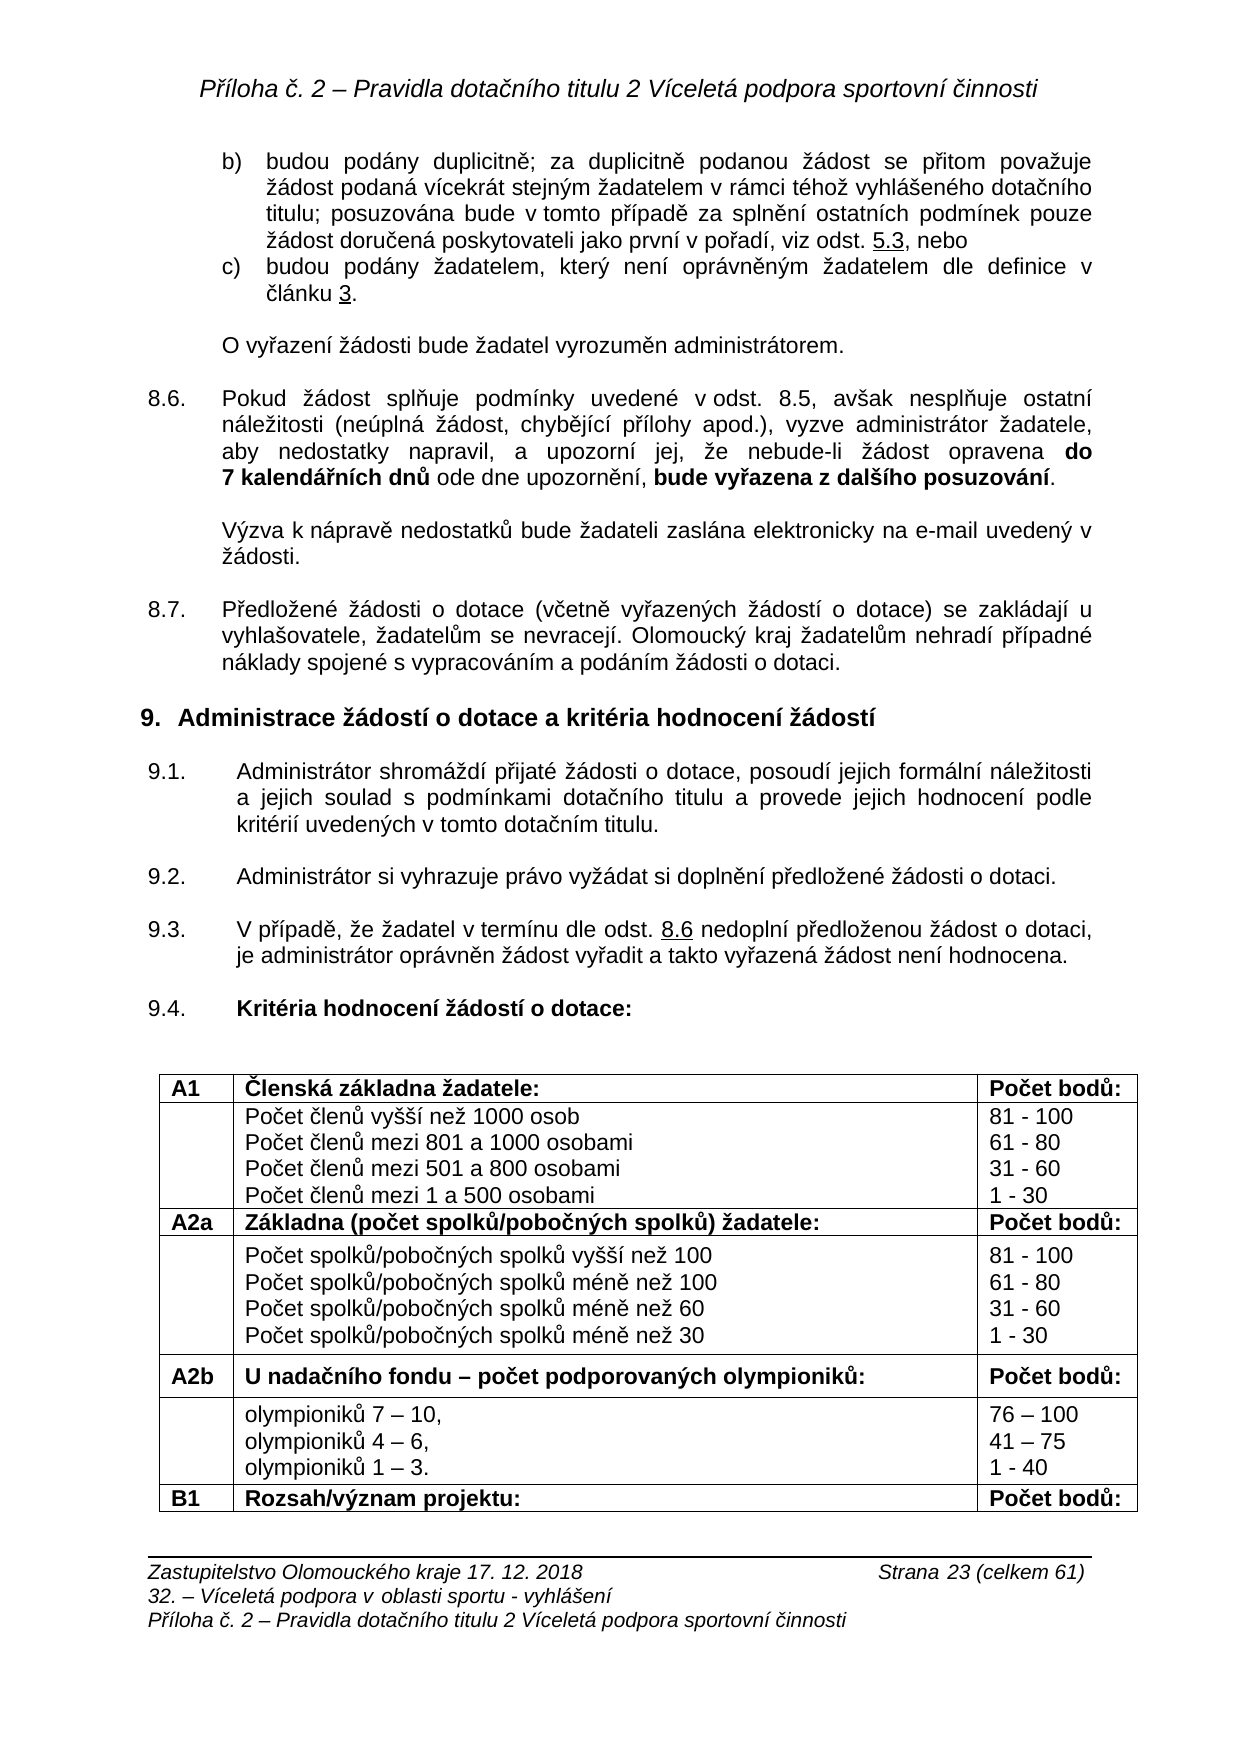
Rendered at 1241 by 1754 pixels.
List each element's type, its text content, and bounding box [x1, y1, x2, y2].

table_cell Počet spolků/pobočných spolků vyšší než 100 Počet spolků/pobočných spolků méně než 100 Počet spolků/pobočných spolků méně než 60 Počet spolků/pobočných spolků méně než 30 [234, 1236, 977, 1354]
list Administrace žádostí o dotace a kritéria hodnocení žádostí [140, 703, 1092, 732]
list Administrátor si vyhrazuje právo vyžádat si doplnění předložené žádosti o dotaci. [148, 863, 1092, 890]
list Administrátor shromáždí přijaté žádosti o dotace, posoudí jejich formální náležitosti a jejich soulad s podmínkami dotačního titulu a provede jejich hodnocení podle kritérií uvedených v tomto dotačním titulu. [148, 758, 1092, 837]
table_header Členská základna žadatele: [234, 1075, 977, 1102]
table_cell A2b [160, 1355, 233, 1397]
table_cell Rozsah/význam projektu: [234, 1485, 977, 1511]
table_cell Počet členů vyšší než 1000 osob Počet členů mezi 801 a 1000 osobami Počet členů mezi 501 a 800 osobami Počet členů mezi 1 a 500 osobami [234, 1103, 977, 1208]
table_cell Základna (počet spolků/pobočných spolků) žadatele: [234, 1209, 977, 1235]
list budou podány žadatelem, který není oprávněným žadatelem dle definice v článku 3. [222, 253, 1092, 306]
list V případě, že žadatel v termínu dle odst. 8.6 nedoplní předloženou žádost o dotaci, je administrátor oprávněn žádost vyřadit a takto vyřazená žádost není hodnocena. [148, 916, 1092, 969]
text Výzva k nápravě nedostatků bude žadateli zaslána elektronicky na e-mail uvedený v žádosti. [222, 517, 1092, 569]
table_cell A2a [160, 1209, 233, 1235]
table_cell Počet bodů: [978, 1355, 1137, 1397]
table_cell 81 - 100 61 - 80 31 - 60 1 - 30 [978, 1103, 1137, 1208]
table_cell Počet bodů: [978, 1485, 1137, 1511]
list Kritéria hodnocení žádostí o dotace: [148, 995, 1092, 1021]
table_cell Počet bodů: [978, 1209, 1137, 1235]
table_cell [160, 1398, 233, 1484]
table_cell B1 [160, 1485, 233, 1511]
list O vyřazení žádosti bude žadatel vyrozuměn administrátorem. [44, 332, 1092, 358]
table_cell U nadačního fondu – počet podporovaných olympioniků: [234, 1355, 977, 1397]
table_cell 76 – 100 41 – 75 1 - 40 [978, 1398, 1137, 1484]
list budou podány duplicitně; za duplicitně podanou žádost se přitom považuje žádost podaná vícekrát stejným žadatelem v rámci téhož vyhlášeného dotačního titulu; posuzována bude v tomto případě za splnění ostatních podmínek pouze žádost doručená poskytovateli jako první v pořadí, viz odst. 5.3, nebo [222, 148, 1092, 253]
table_cell [160, 1236, 233, 1354]
table_cell [160, 1103, 233, 1208]
table_header Počet bodů: [978, 1075, 1137, 1102]
table_cell olympioniků 7 – 10, olympioniků 4 – 6, olympioniků 1 – 3. [234, 1398, 977, 1484]
list Pokud žádost splňuje podmínky uvedené v odst. 8.5, avšak nesplňuje ostatní náležitosti (neúplná žádost, chybějící přílohy apod.), vyzve administrátor žadatele, aby nedostatky napravil, a upozorní jej, že nebude-li žádost opravena do 7 kalendářních dnů ode dne upozornění, bude vyřazena z dalšího posuzování. [148, 385, 1092, 490]
table_cell 81 - 100 61 - 80 31 - 60 1 - 30 [978, 1236, 1137, 1354]
table_header A1 [160, 1075, 233, 1102]
list Předložené žádosti o dotace (včetně vyřazených žádostí o dotace) se zakládají u vyhlašovatele, žadatelům se nevracejí. Olomoucký kraj žadatelům nehradí případné náklady spojené s vypracováním a podáním žádosti o dotaci. [148, 596, 1092, 675]
